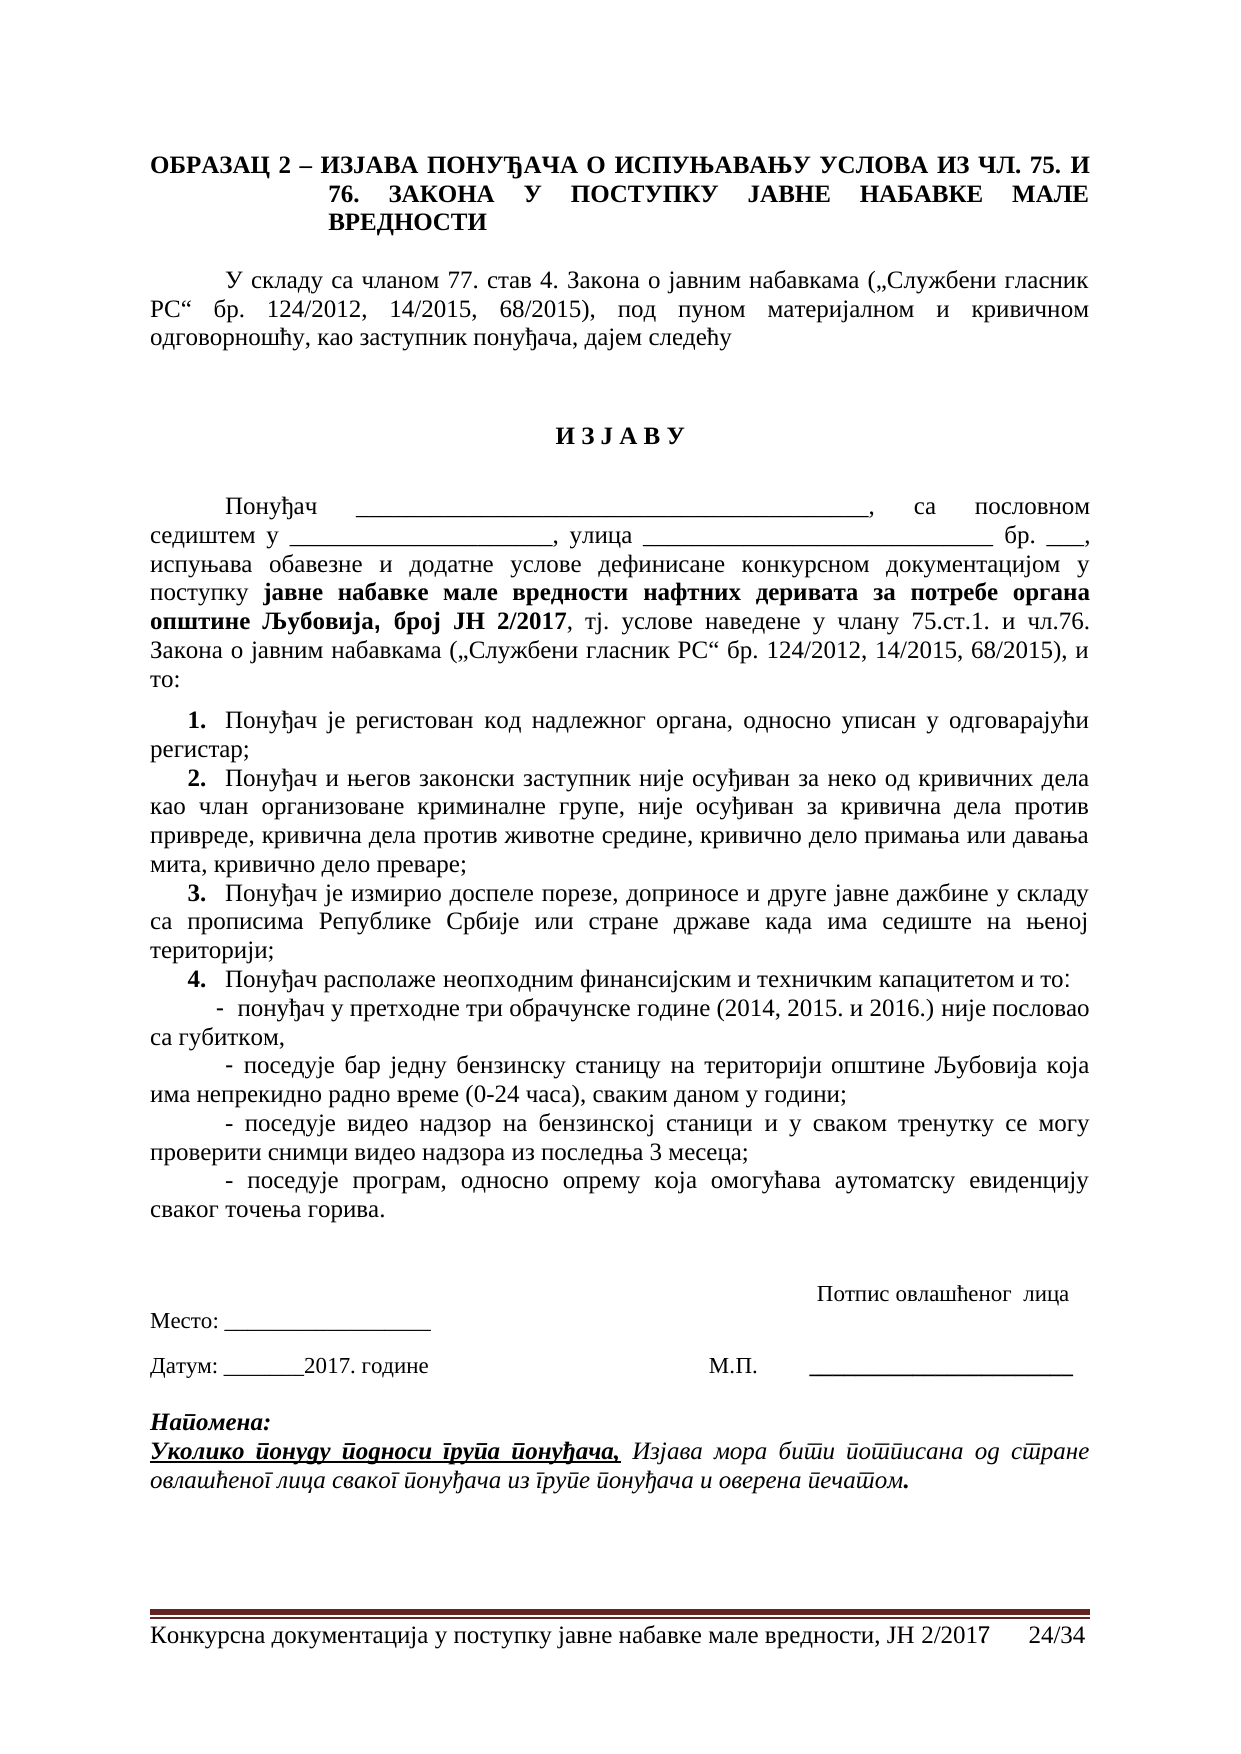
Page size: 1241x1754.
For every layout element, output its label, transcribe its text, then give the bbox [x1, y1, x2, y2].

text Потпис овлашћеног лица [150, 1280, 1083, 1307]
list Понуђач је регистован код надлежног органа, односно уписан у одговарајући регистар; [150, 705, 1090, 763]
text Датум: _______2017. године M.П. _______________________ [150, 1352, 1090, 1379]
text - поседује програм, односно опрему која омогућава аутоматску евиденцију сваког точења горива. [150, 1165, 1090, 1223]
list Понуђач и његов законски заступник није осуђиван за неко од кривичних дела као члан организоване криминалне групе, није осуђиван за кривична дела против привреде, кривична дела против животне средине, кривично дело примања или давања мита, кривично дело преваре; [150, 763, 1090, 878]
text Уколико понуду подноси група понуђача, Изјава мора бити потписана од стране овлашћеног лица сваког понуђача из групе понуђача и оверена печатом. [150, 1436, 1090, 1494]
list Понуђач је измирио доспеле порезе, доприносе и друге јавне дажбине у складу са прописима Републике Србије или стране државе када има седиште на њеној територији; [150, 878, 1090, 964]
list Понуђач располаже неопходним финансијским и техничким капацитетом и то: [150, 964, 1090, 993]
text - понуђач у претходне три обрачунске године (2014, 2015. и 2016.) није пословао са губитком, [150, 993, 1090, 1050]
text - поседује бар једну бензинску станицу на територији општине Љубовија која има непрекидно радно време (0-24 часа), сваким даном у години; [150, 1050, 1090, 1108]
text Понуђач _________________________________________, са пословном седиштем у _____________________, улица ____________________________ бр. ___, испуњава обавезне и додатне услове дефинисане конкурсном документацијом у поступку јавне набавке мале вредности нафтних деривата за потребе органа општине Љубовија, број ЈН 2/2017, тј. услове наведене у члану 75.ст.1. и чл.76. Закона о јавним набавкама („Службени гласник РС“ бр. 124/2012, 14/2015, 68/2015), и то: [150, 491, 1090, 693]
text И З Ј А В У [150, 421, 1090, 450]
text Напомена: [150, 1407, 1090, 1436]
text ОБРАЗАЦ 2 – ИЗЈАВА ПОНУЂАЧА О ИСПУЊАВАЊУ УСЛОВА ИЗ ЧЛ. 75. И 76. ЗАКОНА У ПОСТУПКУ ЈАВНЕ НАБАВКЕ МАЛЕ ВРЕДНОСТИ [150, 150, 1090, 236]
text У складу са чланом 77. став 4. Закона о јавним набавкама („Службени гласник РС“ бр. 124/2012, 14/2015, 68/2015), под пуном материјалном и кривичном одговорношћу, као заступник понуђача, дајем следећу [150, 265, 1090, 351]
text - поседује видео надзор на бензинској станици и у сваком тренутку се могу проверити снимци видео надзора из последња 3 месеца; [150, 1108, 1090, 1165]
text Место: __________________ [150, 1307, 1090, 1333]
